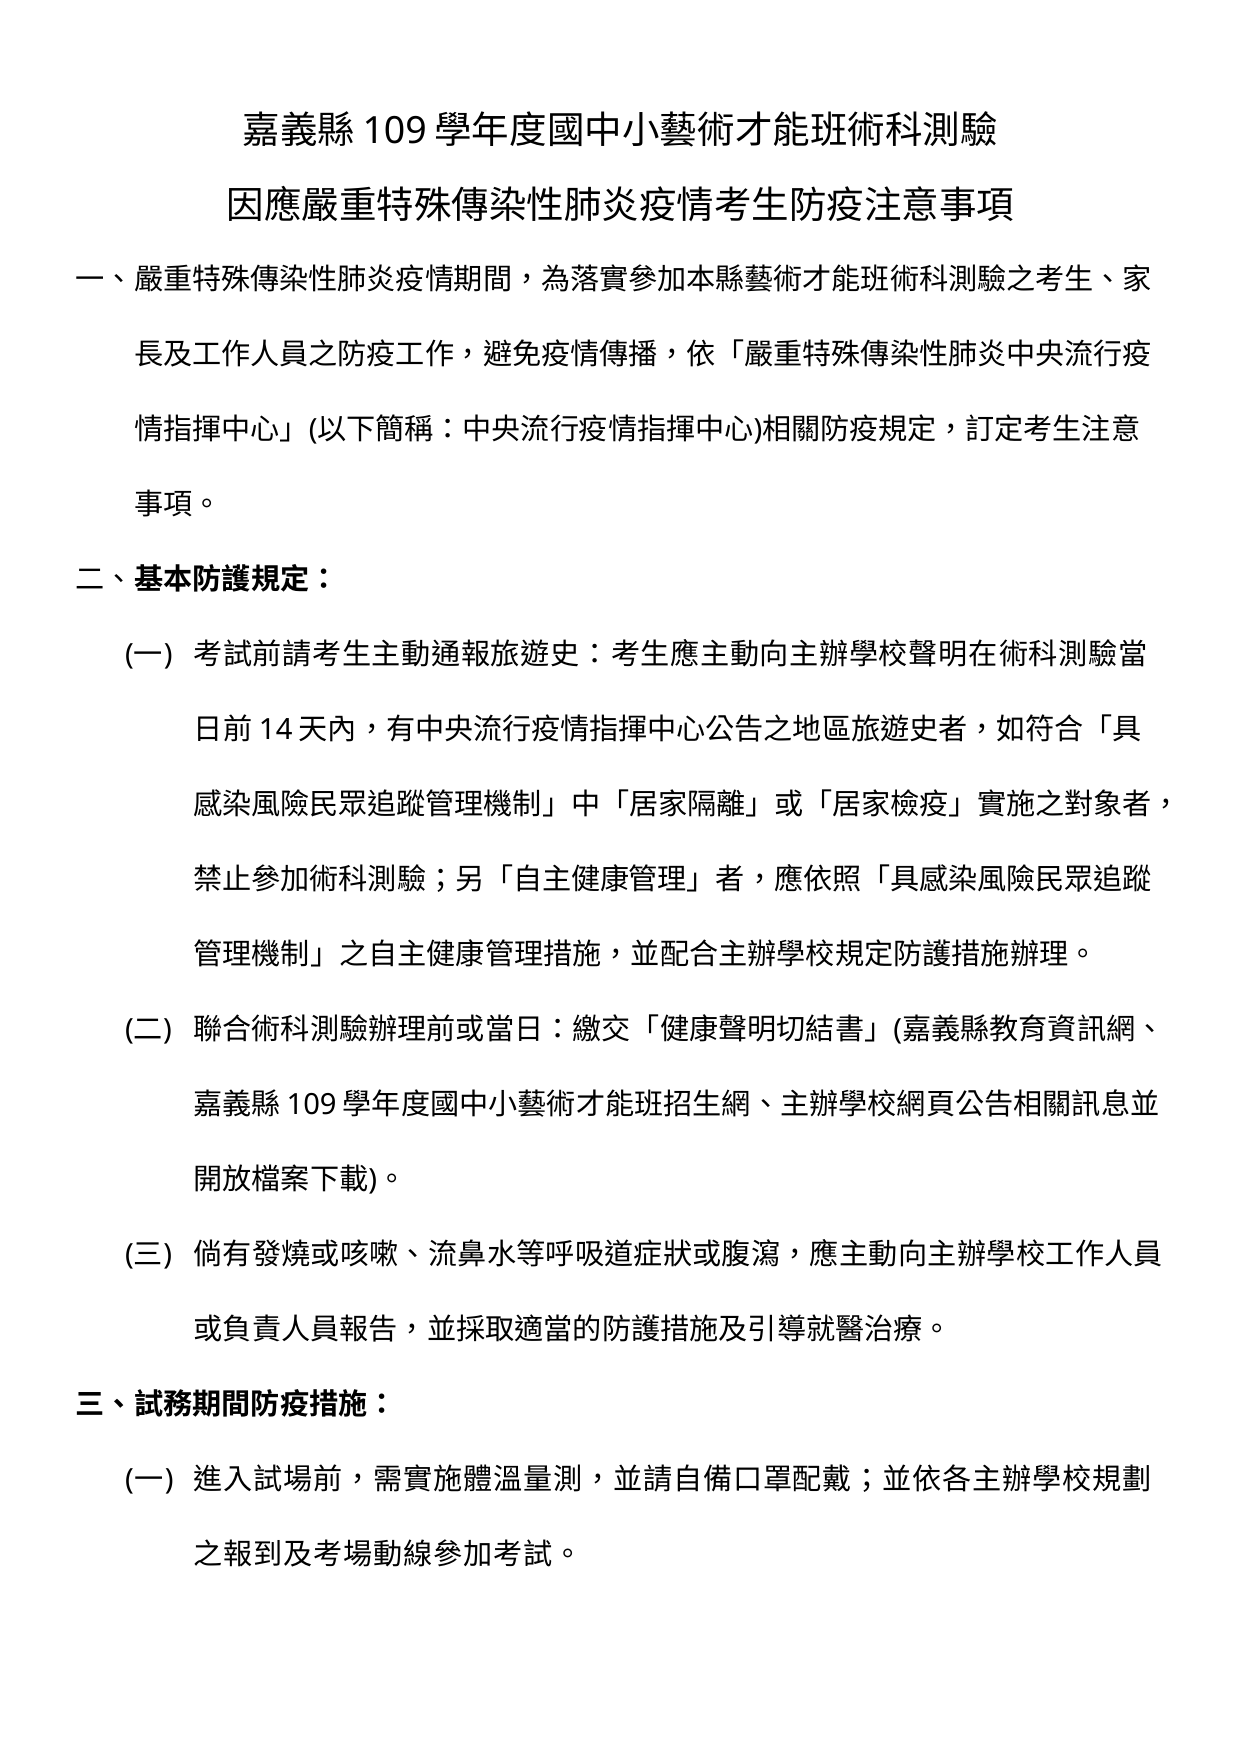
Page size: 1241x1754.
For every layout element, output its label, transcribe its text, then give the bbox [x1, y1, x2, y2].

list 聯合術科測驗辦理前或當日：繳交「健康聲明切結書」(嘉義縣教育資訊網、嘉義縣109學年度國中小藝術才能班招生網、主辦學校網頁公告相關訊息並開放檔案下載)。 [125, 989, 1165, 1214]
text 因應嚴重特殊傳染性肺炎疫情考生防疫注意事項 [75, 164, 1165, 239]
text 嘉義縣109學年度國中小藝術才能班術科測驗 [75, 89, 1165, 164]
list 進入試場前，需實施體溫量測，並請自備口罩配戴；並依各主辦學校規劃之報到及考場動線參加考試。 [125, 1439, 1165, 1589]
list 嚴重特殊傳染性肺炎疫情期間，為落實參加本縣藝術才能班術科測驗之考生、家長及工作人員之防疫工作，避免疫情傳播，依「嚴重特殊傳染性肺炎中央流行疫情指揮中心」(以下簡稱：中央流行疫情指揮中心)相關防疫規定，訂定考生注意事項。 [75, 239, 1165, 539]
list 倘有發燒或咳嗽、流鼻水等呼吸道症狀或腹瀉，應主動向主辦學校工作人員或負責人員報告，並採取適當的防護措施及引導就醫治療。 [125, 1214, 1165, 1364]
list 試務期間防疫措施： [75, 1364, 1165, 1439]
list 基本防護規定： [75, 539, 1165, 614]
list 考試前請考生主動通報旅遊史：考生應主動向主辦學校聲明在術科測驗當日前14天內，有中央流行疫情指揮中心公告之地區旅遊史者，如符合「具感染風險民眾追蹤管理機制」中「居家隔離」或「居家檢疫」實施之對象者，禁止參加術科測驗；另「自主健康管理」者，應依照「具感染風險民眾追蹤管理機制」之自主健康管理措施，並配合主辦學校規定防護措施辦理。 [125, 614, 1165, 989]
